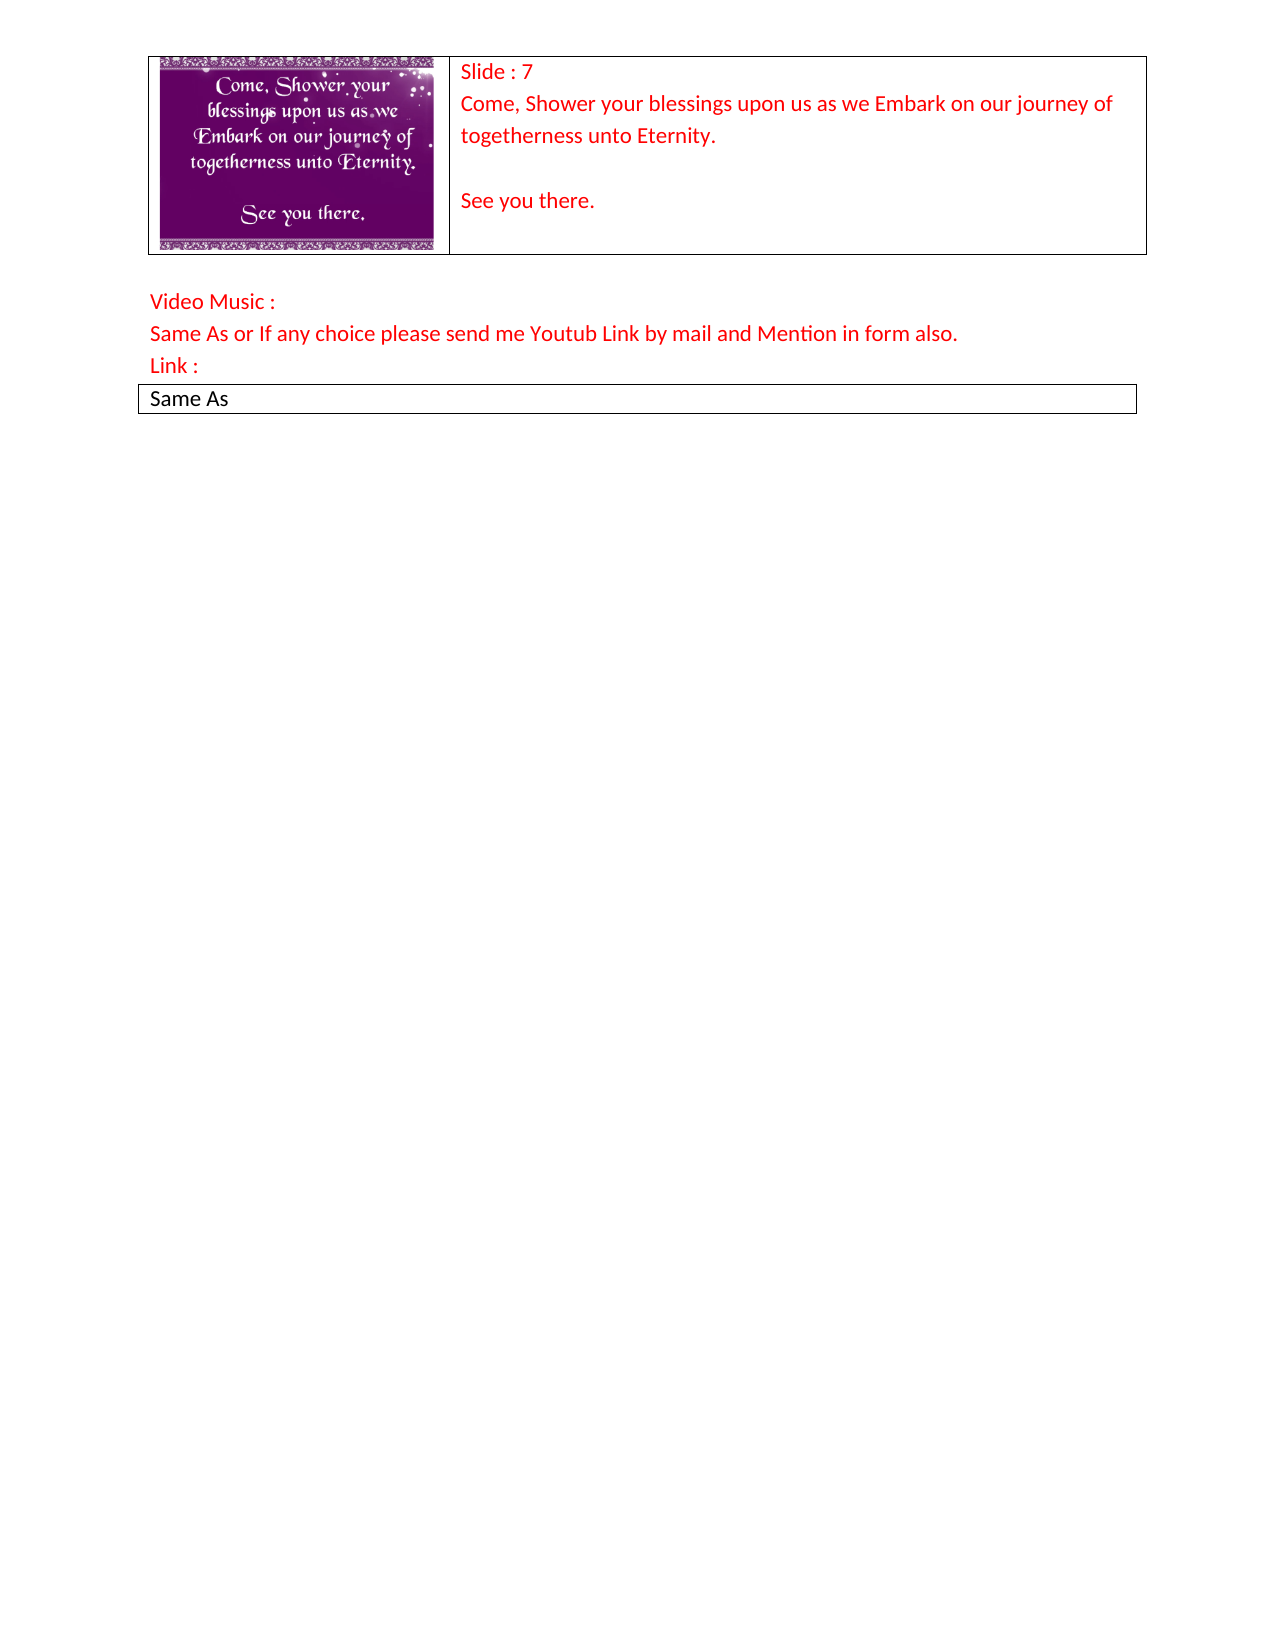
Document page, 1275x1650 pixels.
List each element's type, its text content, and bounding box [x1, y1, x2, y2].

text Video Music : [150, 287, 1125, 315]
text Same As or If any choice please send me Youtub Link by mail and Mention in form also. [150, 319, 1125, 347]
table_header Same As [139, 385, 1136, 412]
table_header [149, 57, 449, 254]
picture [159, 57, 434, 250]
table_header Slide : 7 Come, Shower your blessings upon us as we Embark on our journey of togetherness unto Eternity. See you there. [450, 57, 1146, 254]
text Link : [150, 351, 1125, 379]
